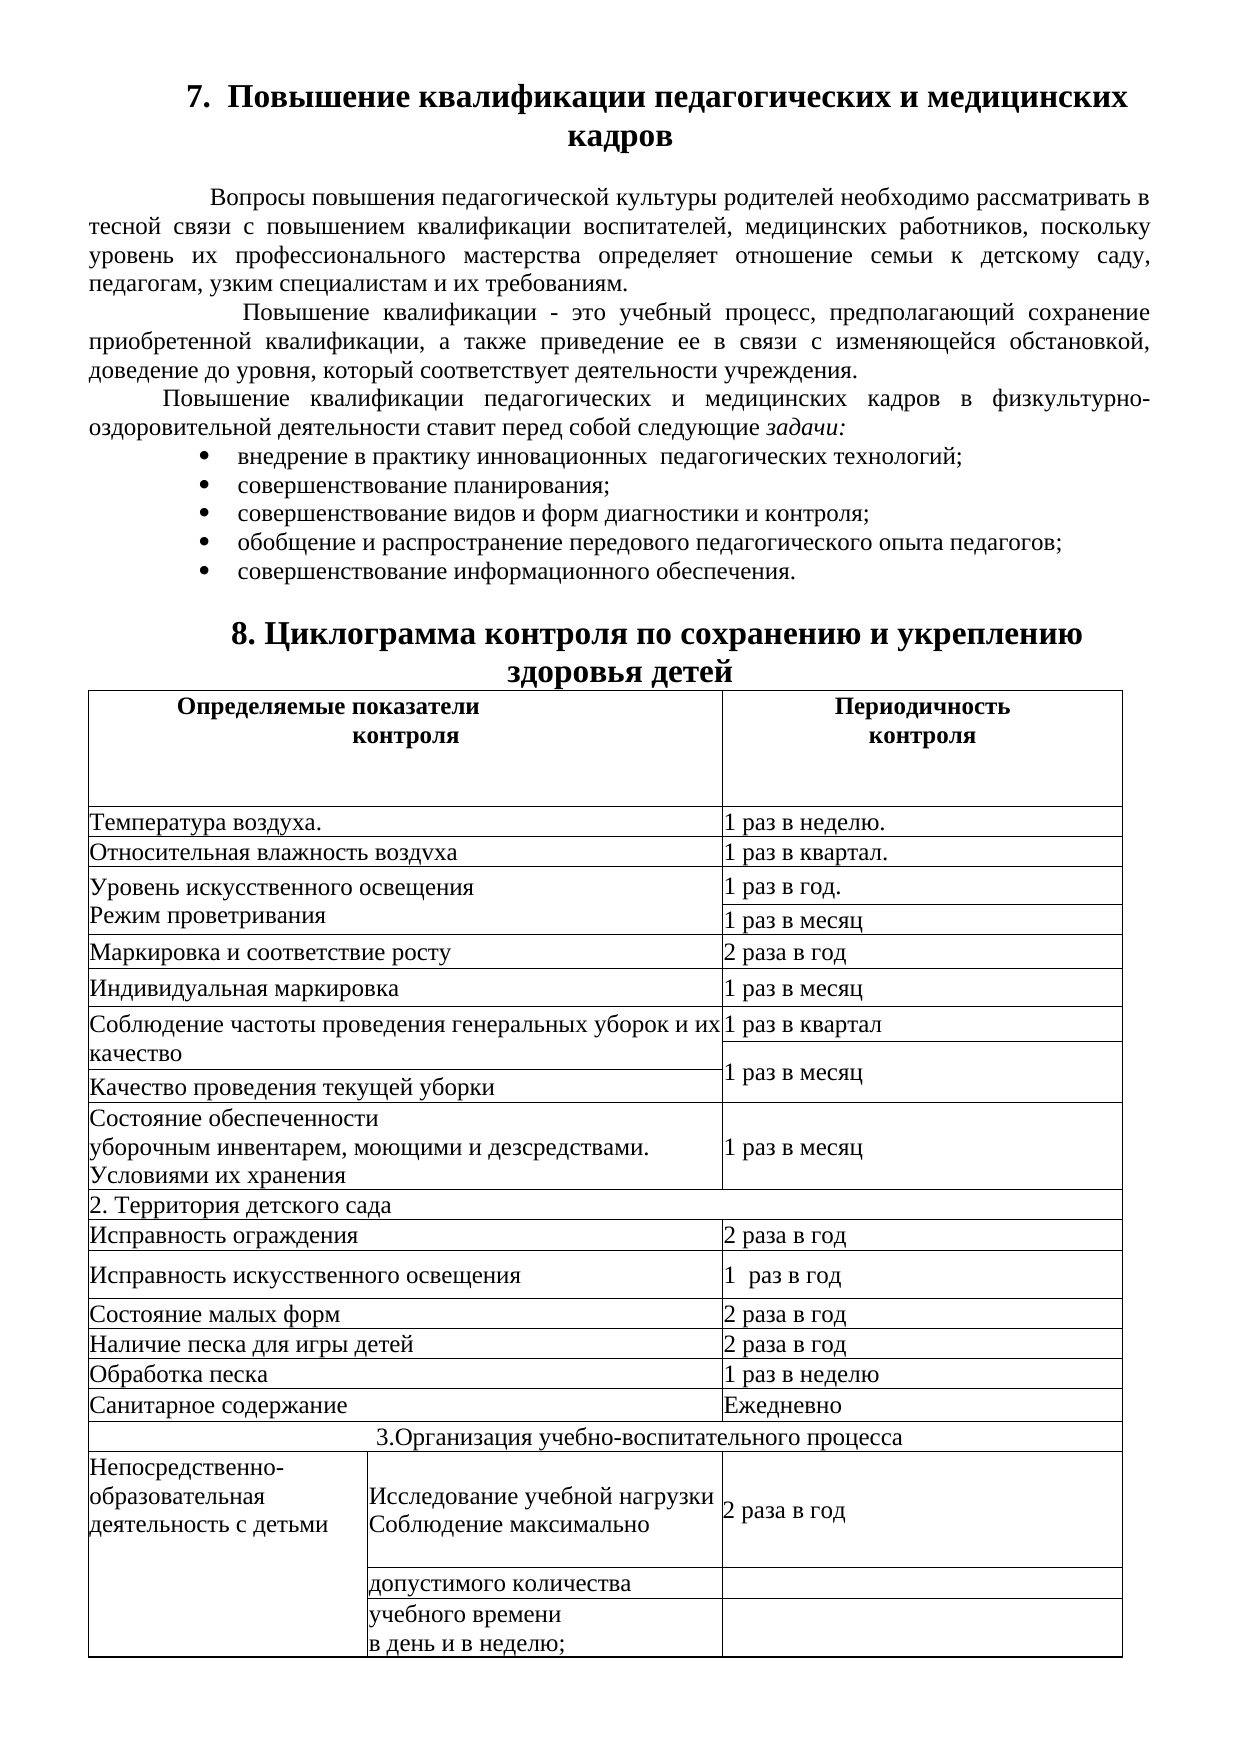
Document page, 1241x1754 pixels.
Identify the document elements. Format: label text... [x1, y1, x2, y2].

table_cell 1 раз в квартал. [723, 837, 1122, 866]
text Повышение квалификации педагогических и медицинских кадров в физкультурно-оздоровительной деятельности ставит перед собой следующие задачи: [89, 383, 1152, 441]
table_cell Непосредственно-образовательная деятельность с детьми [89, 1452, 367, 1656]
text Повышение квалификации - это учебный процесс, предполагающий сохранение приобретенной квалификации, а также приведение ее в связи с изменяющейся обстановкой, доведение до уровня, который соответствует деятельности учреждения. [89, 297, 1152, 383]
table_cell [723, 1599, 1122, 1656]
table_cell Маркировка и соответствие росту [89, 935, 722, 967]
table_cell Исправность искусственного освещения [89, 1251, 722, 1298]
table_cell Уровень искусственного освещения Режим проветривания [89, 867, 722, 934]
table_cell [723, 1568, 1122, 1598]
table_cell Санитарное содержание [89, 1389, 722, 1421]
table_cell Ежедневно [723, 1389, 1122, 1421]
table_cell Относительная влажность воздvxа [89, 837, 722, 866]
table_cell 1 раз в месяц [723, 969, 1122, 1006]
table_cell 1 раз в месяц [723, 1042, 1122, 1102]
table_cell 1 раз в год. [723, 867, 1122, 904]
table_cell Соблюдение частоты проведения генеральных уборок и их качество [89, 1007, 722, 1069]
text 8. Циклограмма контроля по сохранению и укреплению здоровья детей [89, 613, 1152, 690]
list совершенствование видов и форм диагностики и контроля; [200, 498, 1152, 527]
table_cell Состояние малых форм [89, 1299, 722, 1327]
table_cell Исследование учебной нагрузки Соблюдение максимально [368, 1452, 722, 1567]
table_cell учебного времени в день и в неделю; [368, 1599, 722, 1656]
list совершенствование планирования; [200, 470, 1152, 498]
table_cell 1 раз в месяц [723, 1103, 1122, 1189]
table_cell 3.Организация учебно-воспитательного процесса [89, 1422, 1122, 1451]
table_cell Индивидуальная маркировка [89, 969, 722, 1006]
list совершенствование информационного обеспечения. [200, 556, 1152, 585]
table_cell 2 раза в год [723, 1329, 1122, 1358]
table_cell 2 раза в год [723, 935, 1122, 967]
table_header Определяемые показатели контроля [89, 691, 722, 806]
table_header Периодичность контроля [723, 691, 1122, 806]
table_cell 1 раз в неделю [723, 1359, 1122, 1388]
table_cell Температура воздуха. [89, 807, 722, 836]
table_cell 1 раз в месяц [723, 905, 1122, 934]
table_cell 1 раз в квартал [723, 1007, 1122, 1041]
text Вопросы повышения педагогической культуры родителей необходимо рассматривать в тесной связи с повышением квалификации воспитателей, медицинских работников, поскольку уровень их профессионального мастерства определяет отношение семьи к детскому саду, педагогам, узким специалистам и их требованиям. [89, 182, 1152, 297]
table_cell Качество проведения текущей уборки [89, 1070, 722, 1102]
table_cell 2 раза в год [723, 1452, 1122, 1567]
table_cell 1 раз в неделю. [723, 807, 1122, 836]
table_cell 1 раз в год [723, 1251, 1122, 1298]
list внедрение в практику инновационных педагогических технологий; [200, 441, 1152, 470]
table_cell Исправность ограждения [89, 1220, 722, 1250]
list обобщение и распространение передового педагогического опыта педагогов; [200, 527, 1152, 556]
table_cell Состояние обеспеченности уборочным инвентарем, моющими и дезсредствами. Условиями их хранения [89, 1103, 722, 1189]
table_cell 2 раза в год [723, 1299, 1122, 1327]
table_cell Обработка песка [89, 1359, 722, 1388]
text 7. Повышение квалификации педагогических и медицинских кадров [89, 77, 1152, 153]
table_cell Наличие песка для игры детей [89, 1329, 722, 1358]
table_cell 2 раза в год [723, 1220, 1122, 1250]
table_cell 2. Территория детского сада [89, 1190, 1122, 1219]
table_cell допустимого количества [368, 1568, 722, 1598]
